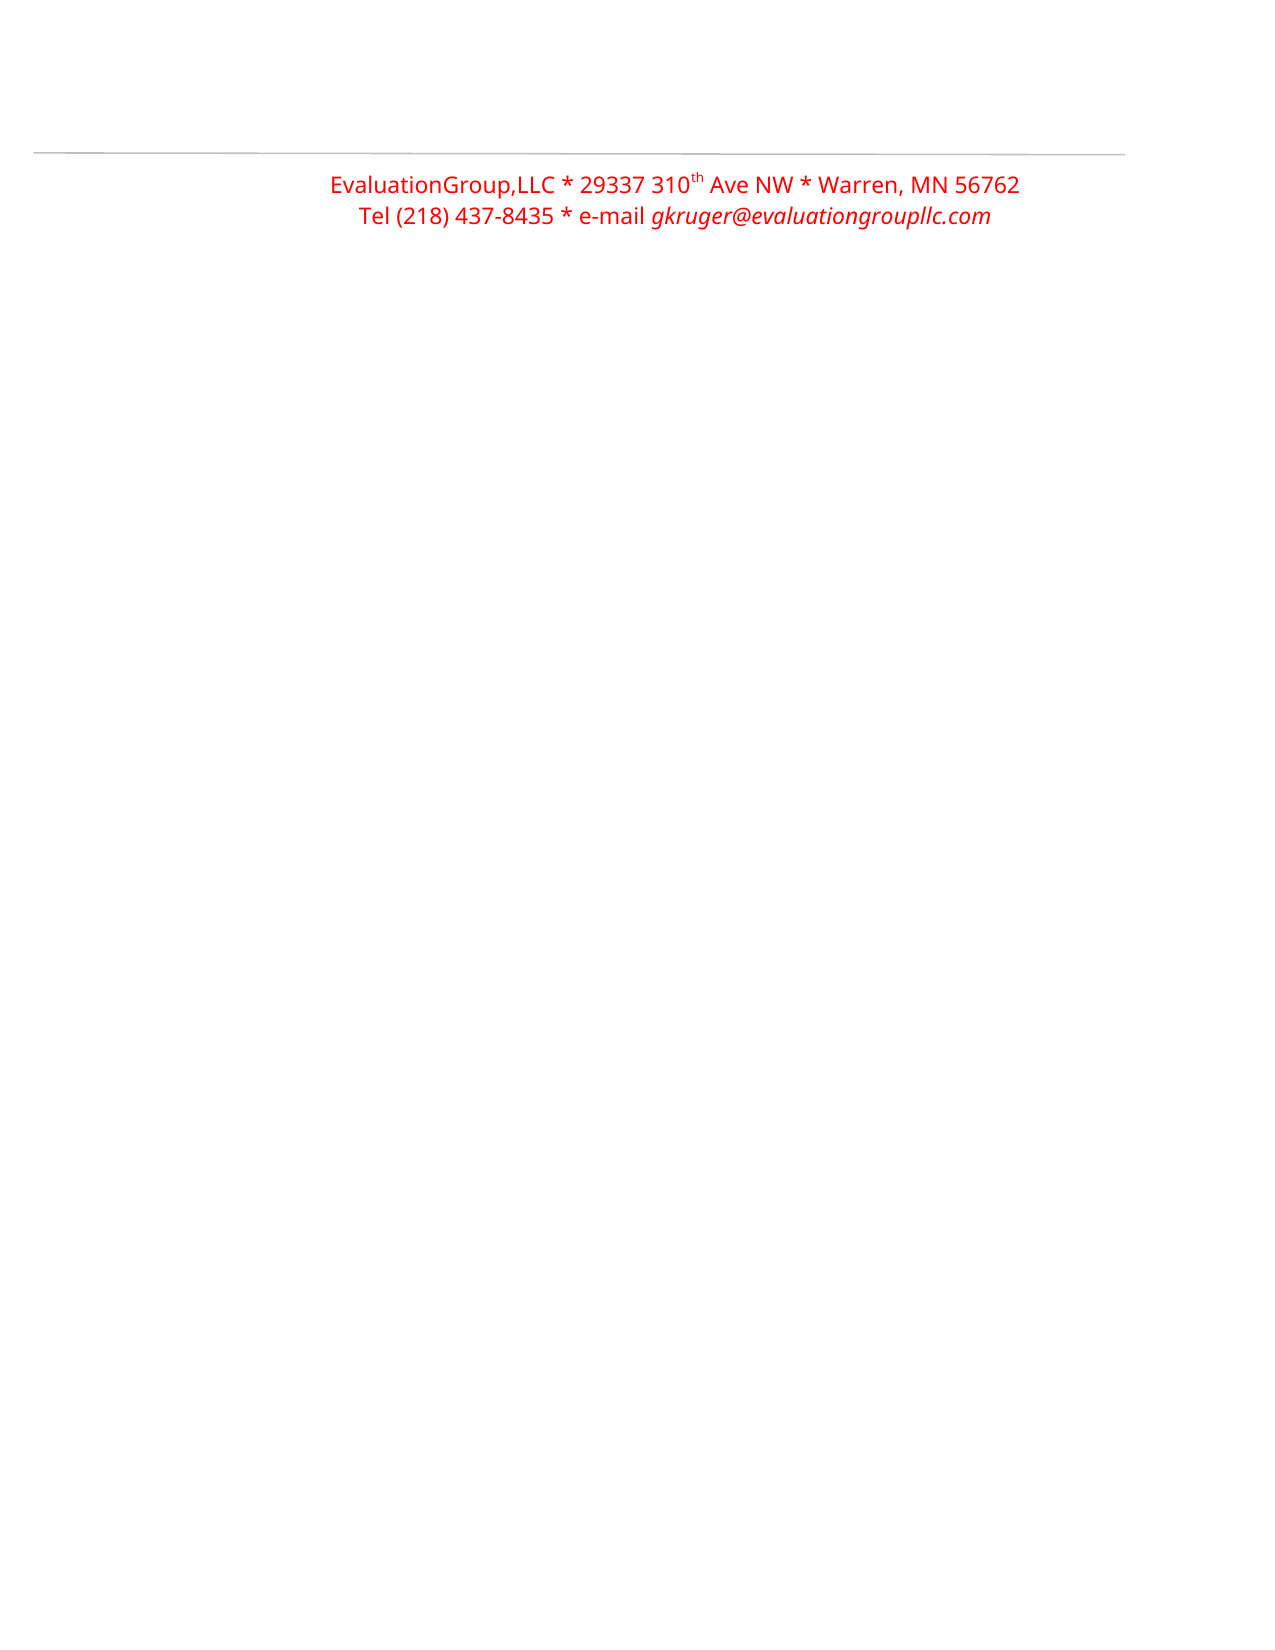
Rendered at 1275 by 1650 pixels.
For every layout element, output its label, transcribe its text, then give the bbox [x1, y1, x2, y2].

text Tel (218) 437-8435 * e-mail gkruger@evaluationgroupllc.com [150, 200, 1200, 231]
text EvaluationGroup,LLC * 29337 310th Ave NW * Warren, MN 56762 [150, 169, 1200, 200]
